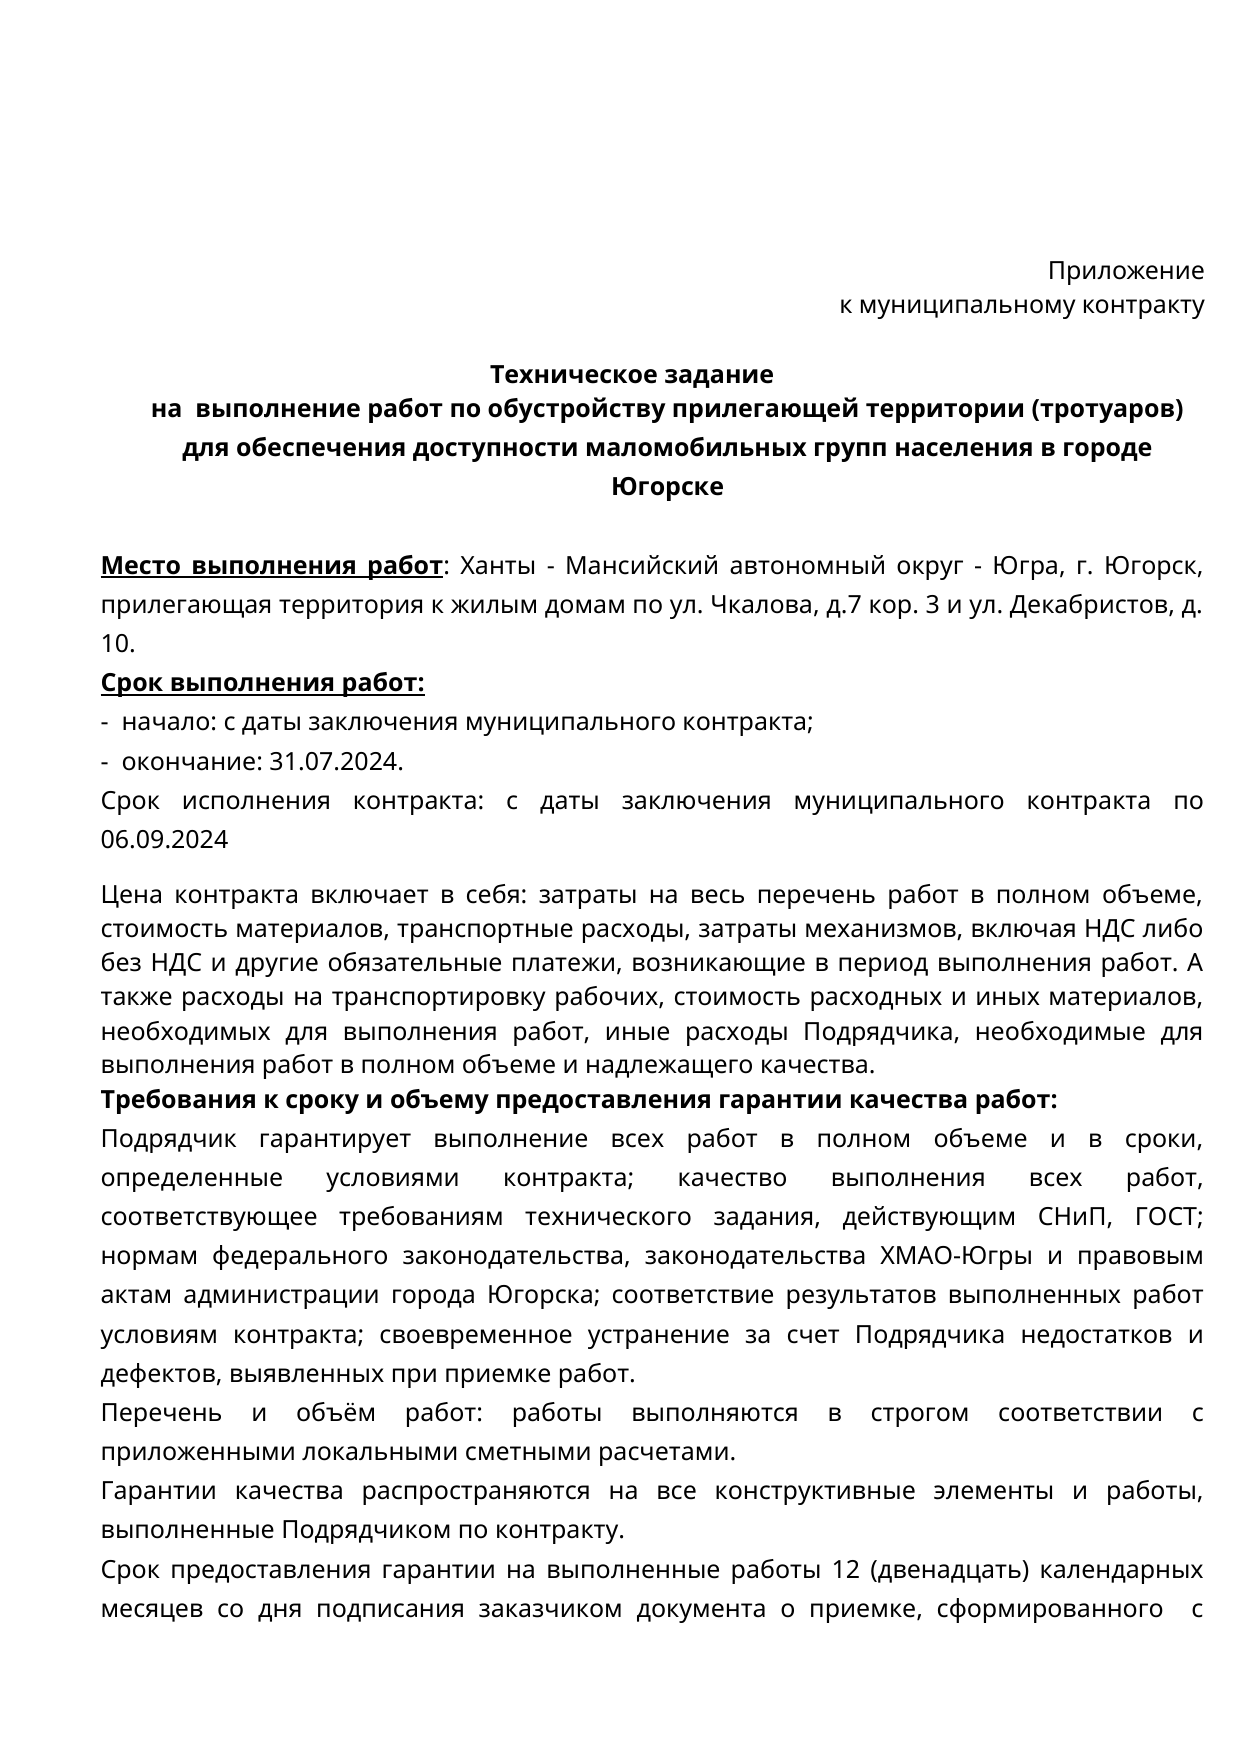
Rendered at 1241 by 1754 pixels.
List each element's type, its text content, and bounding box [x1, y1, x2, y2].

text Срок выполнения работ: [100, 665, 1205, 699]
list Цена контракта включает в себя: затраты на весь перечень работ в полном объеме, стоимость материалов, транспортные расходы, затраты механизмов, включая НДС либо без НДС и другие обязательные платежи, возникающие в период выполнения работ. А также расходы на транспортировку рабочих, стоимость расходных и иных материалов, необходимых для выполнения работ, иные расходы Подрядчика, необходимые для выполнения работ в полном объеме и надлежащего качества. [100, 877, 1205, 1081]
text Срок исполнения контракта: с даты заключения муниципального контракта по 06.09.2024 [100, 782, 1205, 856]
text Техническое задание [86, 357, 1178, 391]
text - окончание: 31.07.2024. [100, 743, 1205, 777]
text Подрядчик гарантирует выполнение всех работ в полном объеме и в сроки, определенные условиями контракта; качество выполнения всех работ, соответствующее требованиям технического задания, действующим СНиП, ГОСТ; нормам федерального законодательства, законодательства ХМАО-Югры и правовым актам администрации города Югорска; соответствие результатов выполненных работ условиям контракта; своевременное устранение за счет Подрядчика недостатков и дефектов, выявленных при приемке работ. [100, 1120, 1205, 1389]
text - начало: с даты заключения муниципального контракта; [100, 704, 1205, 738]
text Требования к сроку и объему предоставления гарантии качества работ: [100, 1081, 1205, 1115]
text Гарантии качества распространяются на все конструктивные элементы и работы, выполненные Подрядчиком по контракту. [100, 1473, 1205, 1546]
text Место выполнения работ: Ханты - Мансийский автономный округ - Югра, г. Югорск, прилегающая территория к жилым домам по ул. Чкалова, д.7 кор. 3 и ул. Декабристов, д. 10. [100, 547, 1205, 660]
text Приложение [130, 252, 1205, 287]
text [100, 1551, 1205, 1624]
text Перечень и объём работ: работы выполняются в строгом соответствии с приложенными локальными сметными расчетами. [100, 1394, 1205, 1468]
text на выполнение работ по обустройству прилегающей территории (тротуаров) для обеспечения доступности маломобильных групп населения в городе Югорске [130, 391, 1205, 503]
text к муниципальному контракту [130, 287, 1205, 321]
